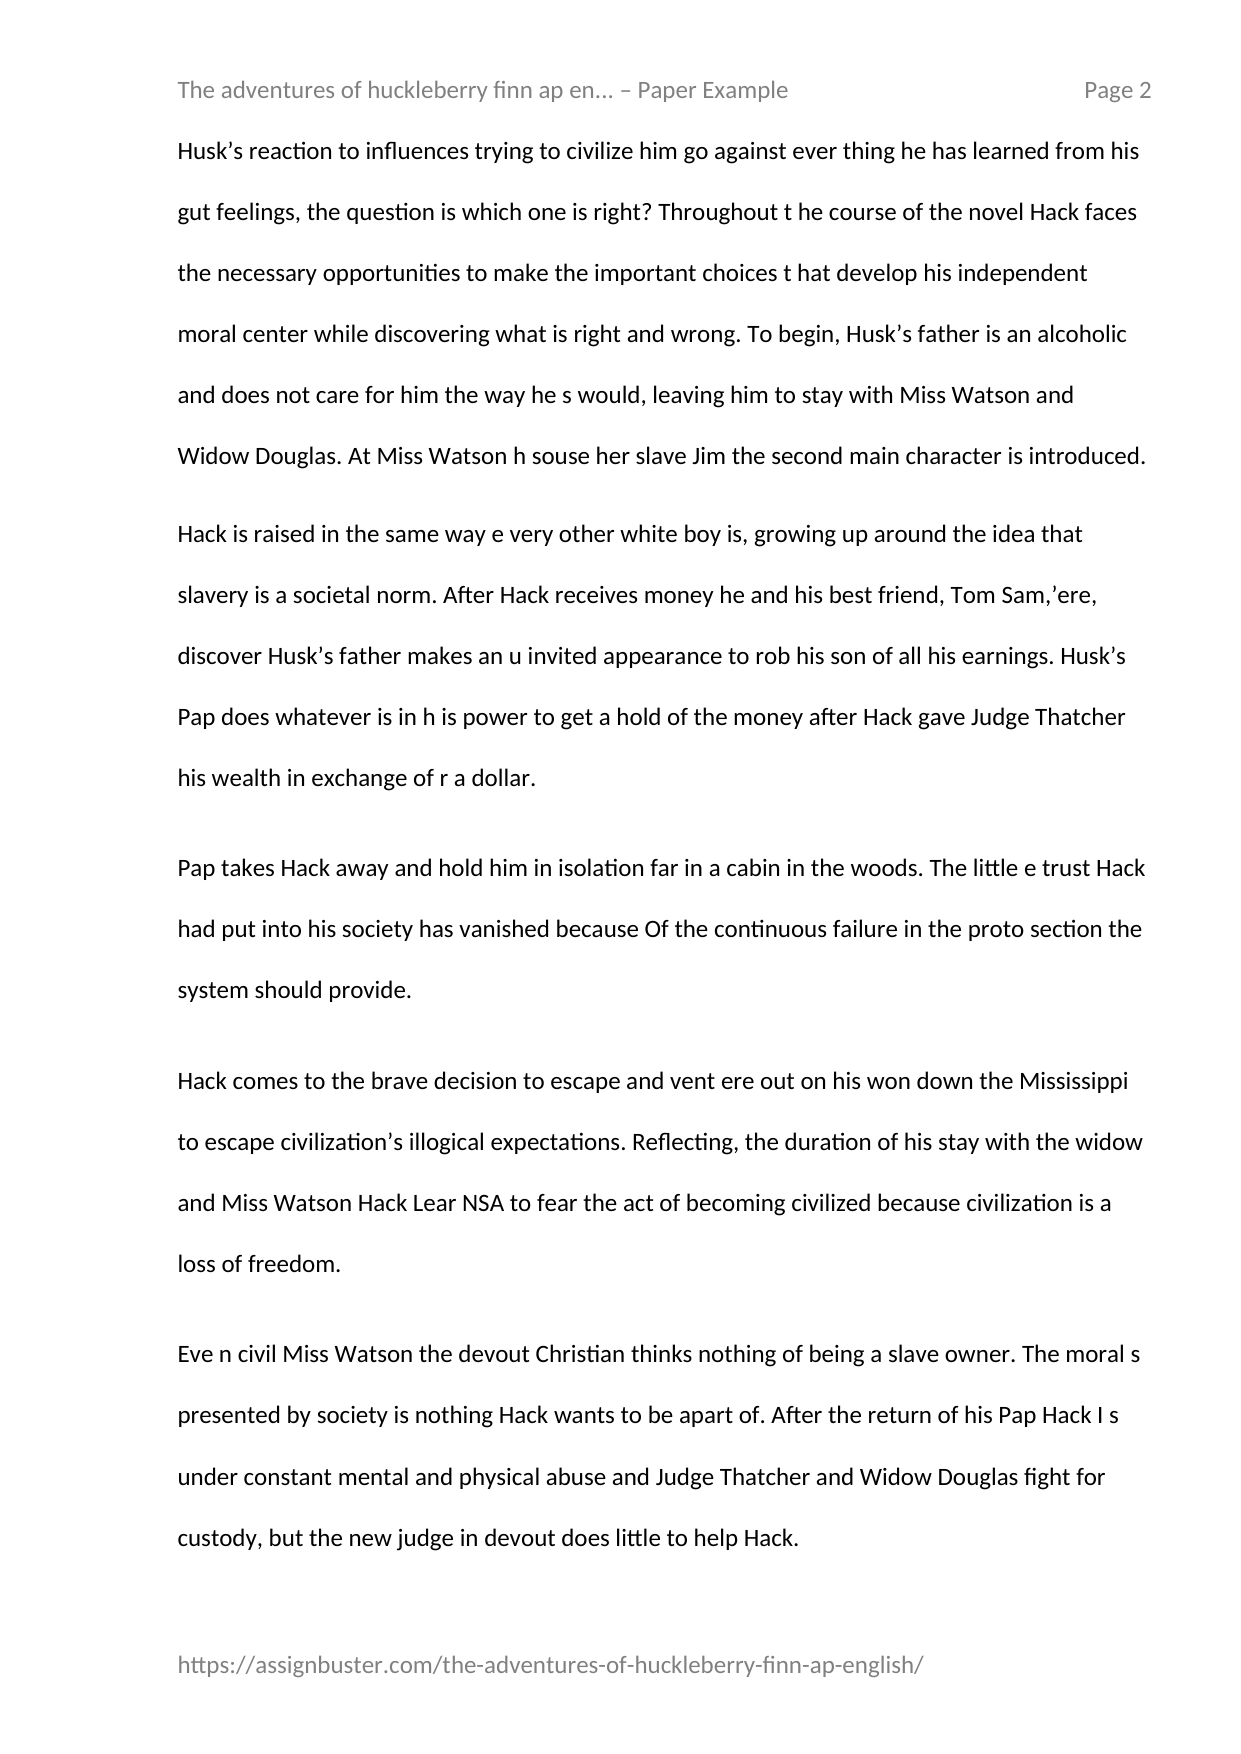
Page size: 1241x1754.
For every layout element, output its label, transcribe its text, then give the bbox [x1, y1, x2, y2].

text Husk’s reaction to influences trying to civilize him go against ever thing he has learned from his gut feelings, the question is which one is right? Throughout t he course of the novel Hack faces the necessary opportunities to make the important choices t hat develop his independent moral center while discovering what is right and wrong. To begin, Husk’s father is an alcoholic and does not care for him the way he s would, leaving him to stay with Miss Watson and Widow Douglas. At Miss Watson h souse her slave Jim the second main character is introduced. [177, 135, 1152, 471]
text Pap takes Hack away and hold him in isolation far in a cabin in the woods. The little e trust Hack had put into his society has vanished because Of the continuous failure in the proto section the system should provide. [177, 852, 1152, 1005]
text Hack is raised in the same way e very other white boy is, growing up around the idea that slavery is a societal norm. After Hack receives money he and his best friend, Tom Sam,’ere, discover Husk’s father makes an u invited appearance to rob his son of all his earnings. Husk’s Pap does whatever is in h is power to get a hold of the money after Hack gave Judge Thatcher his wealth in exchange of r a dollar. [177, 518, 1152, 792]
text Hack comes to the brave decision to escape and vent ere out on his won down the Mississippi to escape civilization’s illogical expectations. Reflecting, the duration of his stay with the widow and Miss Watson Hack Lear NSA to fear the act of becoming civilized because civilization is a loss of freedom. [177, 1065, 1152, 1279]
text Eve n civil Miss Watson the devout Christian thinks nothing of being a slave owner. The moral s presented by society is nothing Hack wants to be apart of. After the return of his Pap Hack I s under constant mental and physical abuse and Judge Thatcher and Widow Douglas fight for custody, but the new judge in devout does little to help Hack. [177, 1339, 1152, 1552]
